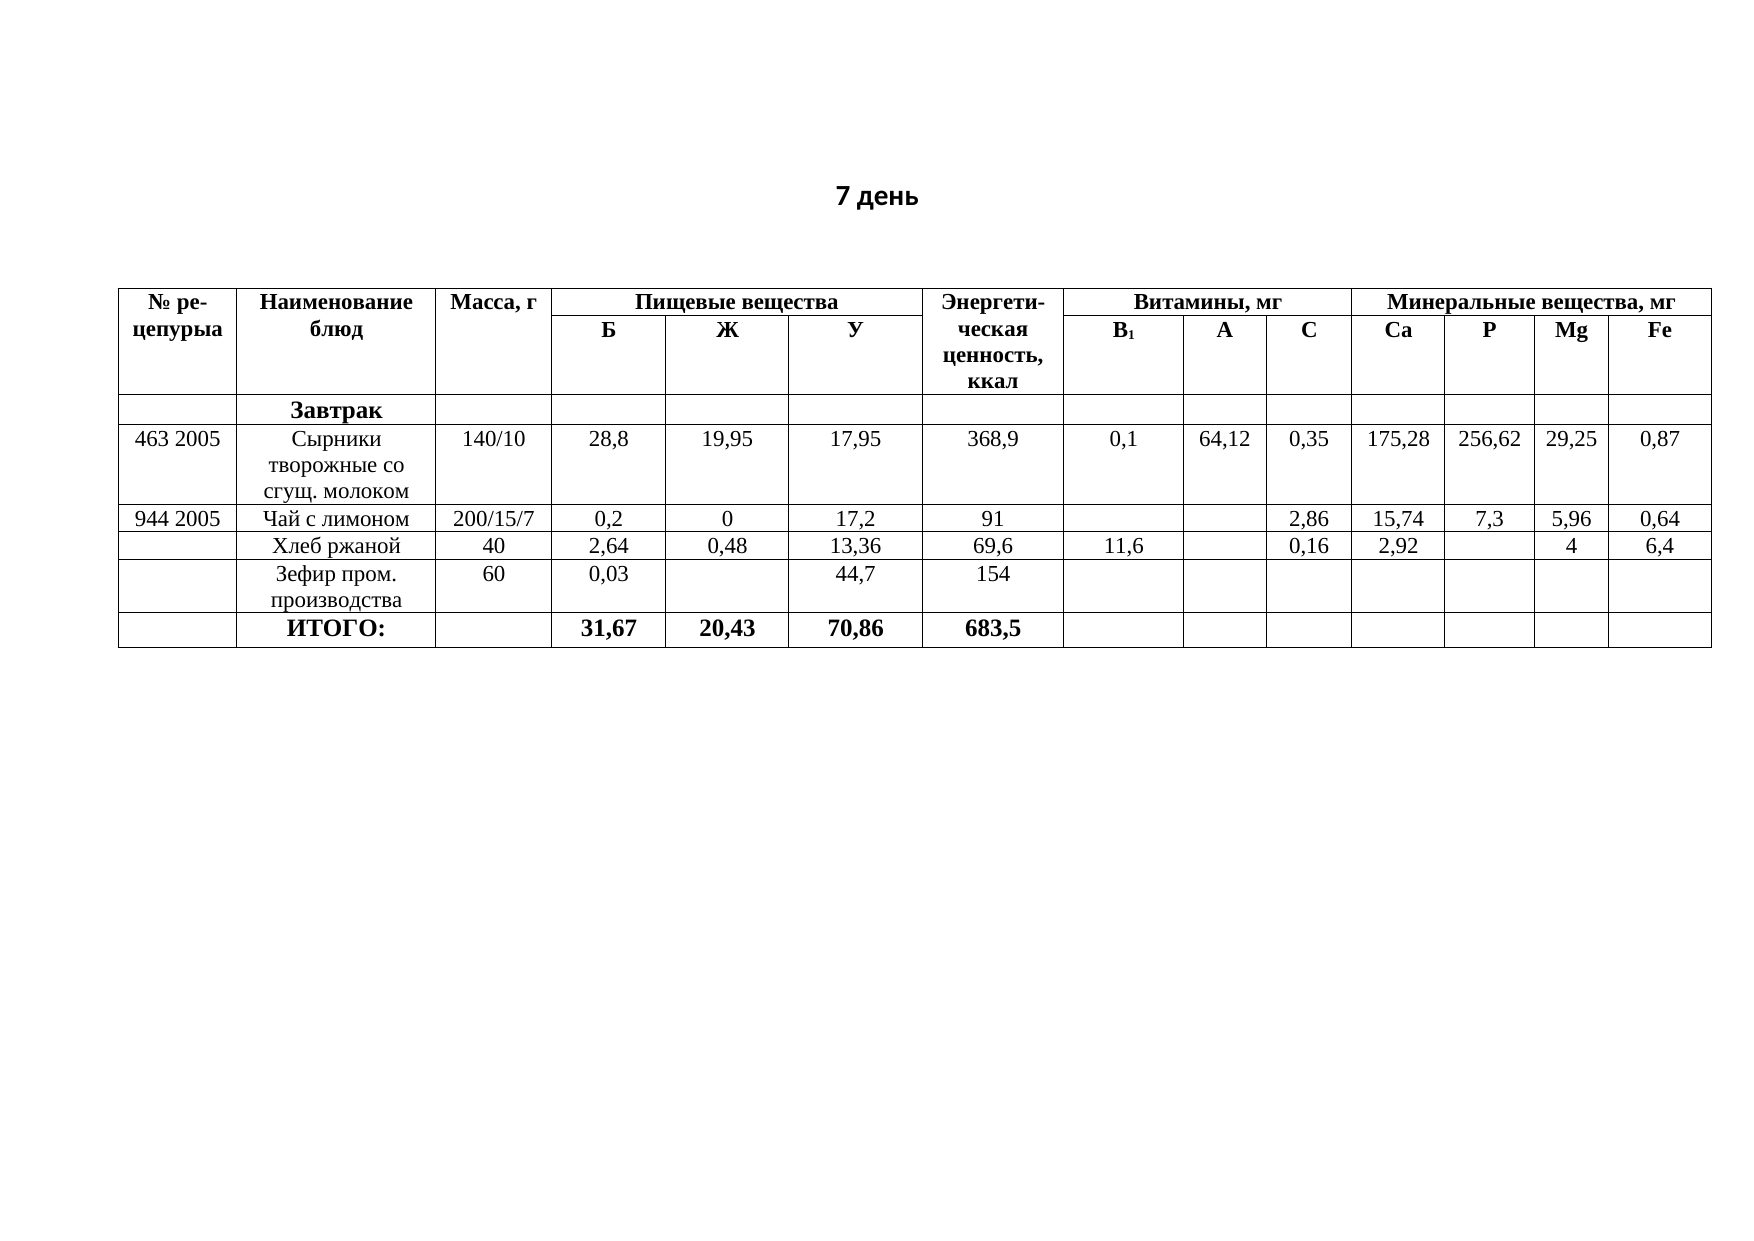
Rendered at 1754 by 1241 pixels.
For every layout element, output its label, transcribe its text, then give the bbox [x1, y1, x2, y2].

table_cell 140/10 [436, 425, 551, 504]
table_cell 7,3 [1445, 505, 1534, 531]
table_cell Сырники творожные со сгущ. молоком [237, 425, 435, 504]
table_cell [1535, 613, 1608, 647]
text 7 день [118, 177, 1636, 213]
table_cell [1352, 613, 1444, 647]
table_cell [1535, 395, 1608, 424]
table_cell 29,25 [1535, 425, 1608, 504]
table_cell 0,64 [1609, 505, 1711, 531]
table_header Наименование блюд [237, 289, 435, 394]
table_cell [1445, 560, 1534, 612]
table_cell 0,16 [1267, 532, 1351, 558]
table_cell 91 [923, 505, 1063, 531]
table_cell Чай с лимоном [237, 505, 435, 531]
table_cell 944 2005 [119, 505, 236, 531]
table_cell 60 [436, 560, 551, 612]
table_cell [1445, 532, 1534, 558]
table_cell [1064, 505, 1183, 531]
table_header Энергети-ческая ценность, ккал [923, 289, 1063, 394]
table_cell Завтрак [237, 395, 435, 424]
table_cell 5,96 [1535, 505, 1608, 531]
table_cell Mg [1535, 316, 1608, 394]
table_cell [789, 395, 922, 424]
table_cell 683,5 [923, 613, 1063, 647]
table_cell 28,8 [552, 425, 665, 504]
table_cell Са [1352, 316, 1444, 394]
table_cell 200/15/7 [436, 505, 551, 531]
table_cell [119, 532, 236, 558]
table_cell Б [552, 316, 665, 394]
table_cell 64,12 [1184, 425, 1266, 504]
table_cell У [789, 316, 922, 394]
table_cell 4 [1535, 532, 1608, 558]
table_cell Р [1445, 316, 1534, 394]
table_cell 19,95 [666, 425, 788, 504]
table_header Пищевые вещества [552, 289, 922, 315]
table_cell 11,6 [1064, 532, 1183, 558]
table_cell 13,36 [789, 532, 922, 558]
table_cell 2,86 [1267, 505, 1351, 531]
table_cell 2,64 [552, 532, 665, 558]
table_cell [1064, 395, 1183, 424]
table_cell [1184, 532, 1266, 558]
table_cell [552, 395, 665, 424]
table_cell 0 [666, 505, 788, 531]
table_cell Хлеб ржаной [237, 532, 435, 558]
table_cell [1445, 395, 1534, 424]
table_cell 31,67 [552, 613, 665, 647]
table_cell 256,62 [1445, 425, 1534, 504]
table_cell В1 [1064, 316, 1183, 394]
table_cell [1184, 395, 1266, 424]
table_header Минеральные вещества, мг [1352, 289, 1711, 315]
table_cell 463 2005 [119, 425, 236, 504]
table_cell 69,6 [923, 532, 1063, 558]
table_cell Fe [1609, 316, 1711, 394]
table_cell [436, 613, 551, 647]
table_cell [1535, 560, 1608, 612]
table_cell 175,28 [1352, 425, 1444, 504]
table_cell 70,86 [789, 613, 922, 647]
table_cell [119, 560, 236, 612]
table_cell 0,1 [1064, 425, 1183, 504]
table_cell 15,74 [1352, 505, 1444, 531]
table_cell 368,9 [923, 425, 1063, 504]
table_cell 40 [436, 532, 551, 558]
table_cell [1267, 395, 1351, 424]
table_cell [1352, 560, 1444, 612]
table_cell [1267, 560, 1351, 612]
table_cell [1064, 560, 1183, 612]
table_cell 154 [923, 560, 1063, 612]
table_cell [1267, 613, 1351, 647]
table_cell [1184, 560, 1266, 612]
table_cell [666, 395, 788, 424]
table_cell [1352, 395, 1444, 424]
table_header Масса, г [436, 289, 551, 394]
table_header № ре-цепурыа [119, 289, 236, 394]
table_cell 17,2 [789, 505, 922, 531]
table_cell 2,92 [1352, 532, 1444, 558]
table_cell [1609, 395, 1711, 424]
table_cell [436, 395, 551, 424]
table_cell [923, 395, 1063, 424]
table_cell Зефир пром. производства [237, 560, 435, 612]
table_cell 6,4 [1609, 532, 1711, 558]
table_cell [119, 613, 236, 647]
table_cell [1445, 613, 1534, 647]
table_cell ИТОГО: [237, 613, 435, 647]
table_cell А [1184, 316, 1266, 394]
table_cell Ж [666, 316, 788, 394]
table_cell [119, 395, 236, 424]
table_cell С [1267, 316, 1351, 394]
table_cell [1609, 560, 1711, 612]
table_cell [1184, 613, 1266, 647]
table_cell 0,48 [666, 532, 788, 558]
table_cell 0,2 [552, 505, 665, 531]
table_cell 17,95 [789, 425, 922, 504]
table_cell [1064, 613, 1183, 647]
table_header Витамины, мг [1064, 289, 1351, 315]
table_cell 0,35 [1267, 425, 1351, 504]
table_cell 0,03 [552, 560, 665, 612]
table_cell 20,43 [666, 613, 788, 647]
table_cell [1609, 613, 1711, 647]
table_cell [666, 560, 788, 612]
table_cell 0,87 [1609, 425, 1711, 504]
table_cell [1184, 505, 1266, 531]
table_cell 44,7 [789, 560, 922, 612]
